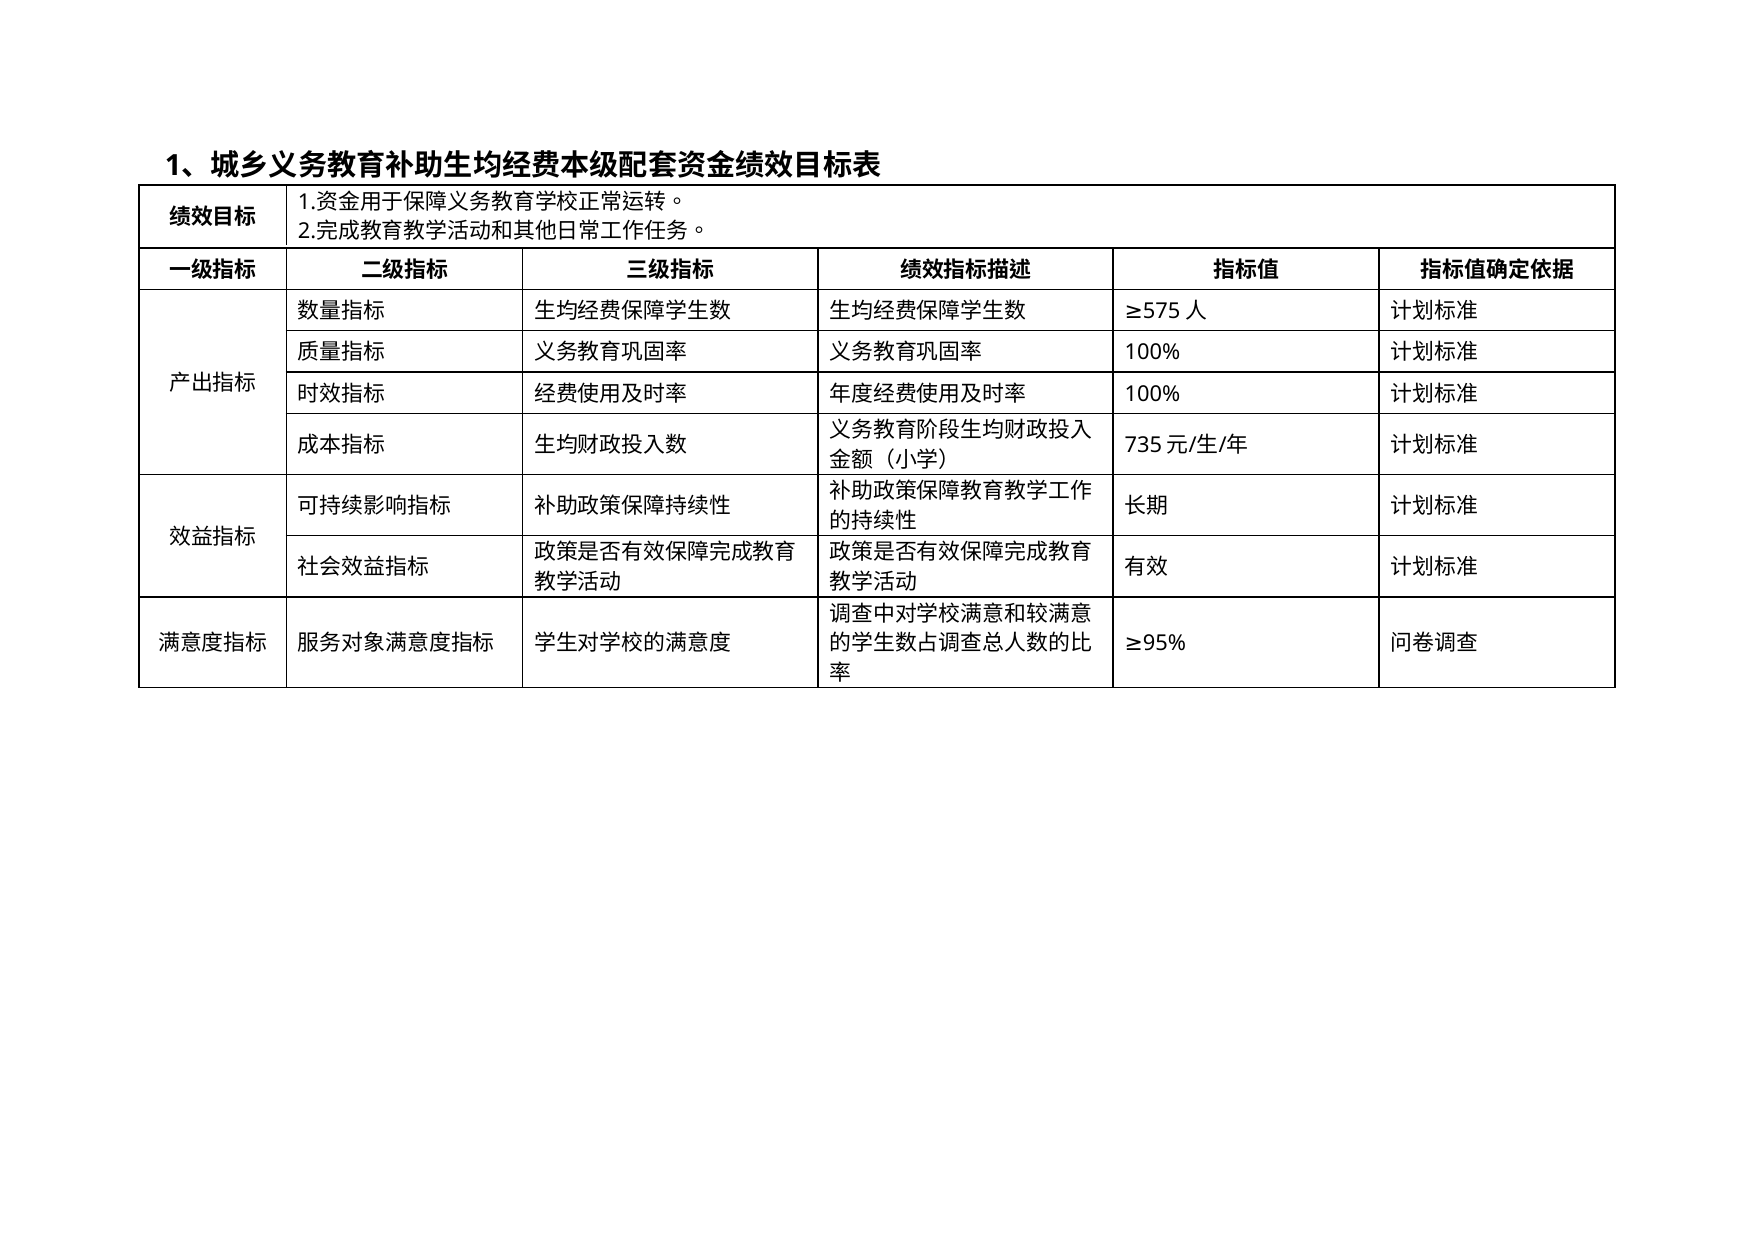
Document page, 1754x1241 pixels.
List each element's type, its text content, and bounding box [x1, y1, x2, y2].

table_cell 生均经费保障学生数 [523, 290, 817, 330]
table_header 三级指标 [523, 249, 817, 288]
table_cell 成本指标 [287, 414, 522, 474]
table_cell 质量指标 [287, 331, 522, 371]
table_cell 长期 [1114, 475, 1378, 535]
table_cell 补助政策保障教育教学工作的持续性 [819, 475, 1112, 535]
table_header 指标值 [1114, 249, 1378, 288]
table_cell 效益指标 [140, 475, 286, 596]
table_cell 100% [1114, 373, 1378, 412]
table_cell 生均财政投入数 [523, 414, 817, 474]
table_cell 计划标准 [1380, 290, 1614, 330]
table_cell 义务教育巩固率 [819, 331, 1112, 371]
table_cell 时效指标 [287, 373, 522, 412]
table_cell 政策是否有效保障完成教育教学活动 [523, 536, 817, 596]
table_cell 社会效益指标 [287, 536, 522, 596]
table_cell 义务教育阶段生均财政投入金额（小学） [819, 414, 1112, 474]
table_cell 调查中对学校满意和较满意的学生数占调查总人数的比率 [819, 598, 1112, 687]
table_cell 100% [1114, 331, 1378, 371]
table_cell 政策是否有效保障完成教育教学活动 [819, 536, 1112, 596]
table_cell 计划标准 [1380, 536, 1614, 596]
table_cell 计划标准 [1380, 373, 1614, 412]
table_cell 补助政策保障持续性 [523, 475, 817, 535]
table_cell 生均经费保障学生数 [819, 290, 1112, 330]
table_cell 年度经费使用及时率 [819, 373, 1112, 412]
table_cell 计划标准 [1380, 331, 1614, 371]
table_cell ≥95% [1114, 598, 1378, 687]
table_cell ≥575人 [1114, 290, 1378, 330]
table_cell 义务教育巩固率 [523, 331, 817, 371]
table_header 二级指标 [287, 249, 522, 288]
table_cell 经费使用及时率 [523, 373, 817, 412]
text 1、城乡义务教育补助生均经费本级配套资金绩效目标表 [106, 142, 1648, 184]
table_cell 计划标准 [1380, 414, 1614, 474]
table_header 一级指标 [140, 249, 286, 288]
table_header 绩效指标描述 [819, 249, 1112, 288]
table_cell 满意度指标 [140, 598, 286, 687]
table_cell 可持续影响指标 [287, 475, 522, 535]
table_cell 服务对象满意度指标 [287, 598, 522, 687]
table_cell 产出指标 [140, 290, 286, 474]
table_cell 计划标准 [1380, 475, 1614, 535]
table_cell 学生对学校的满意度 [523, 598, 817, 687]
table_header 绩效目标 [140, 186, 286, 245]
table_cell 有效 [1114, 536, 1378, 596]
table_header 指标值确定依据 [1380, 249, 1614, 288]
table_cell 数量指标 [287, 290, 522, 330]
table_cell 735元/生/年 [1114, 414, 1378, 474]
table_cell 问卷调查 [1380, 598, 1614, 687]
table_header 1.资金用于保障义务教育学校正常运转。 2.完成教育教学活动和其他日常工作任务。 [287, 186, 1614, 245]
